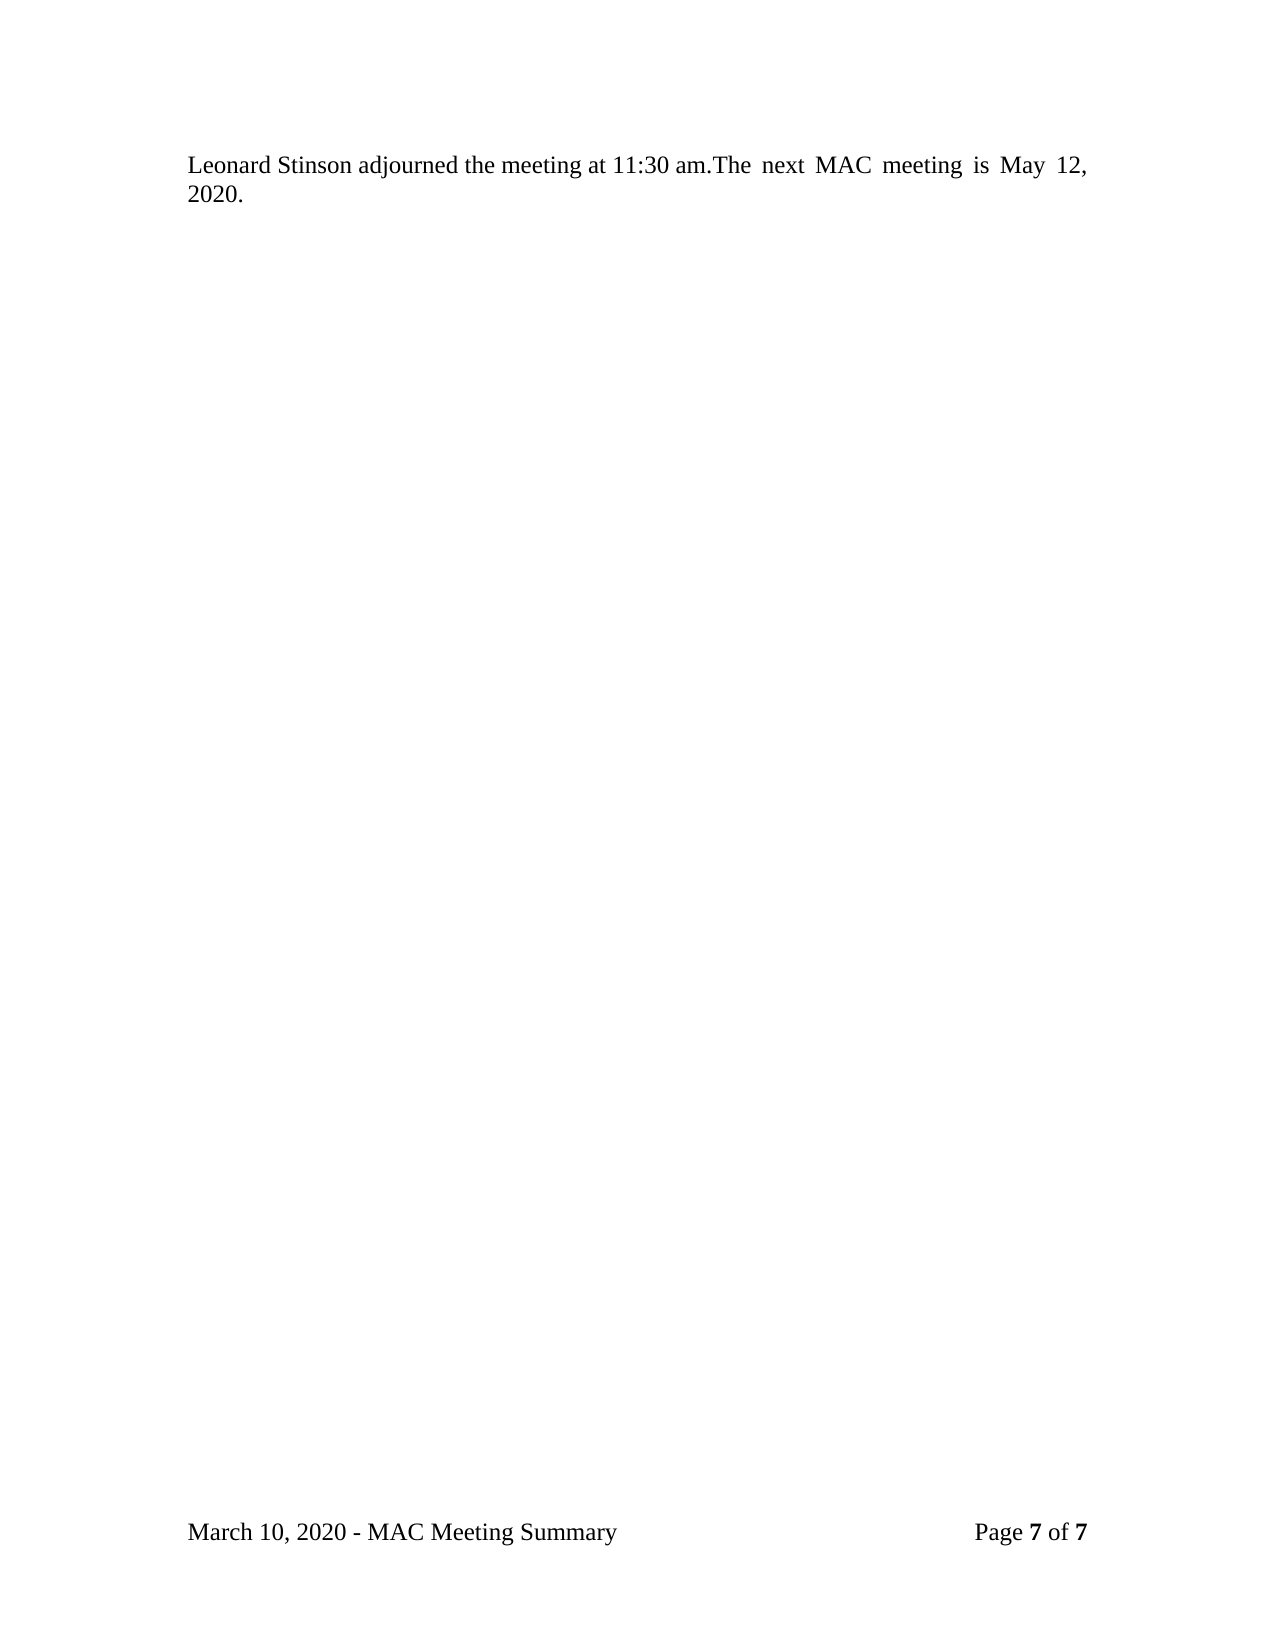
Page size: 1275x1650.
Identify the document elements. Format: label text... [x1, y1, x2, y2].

text Leonard Stinson adjourned the meeting at 11:30 am. The next MAC meeting is May 12, 2020. [187, 150, 1087, 207]
